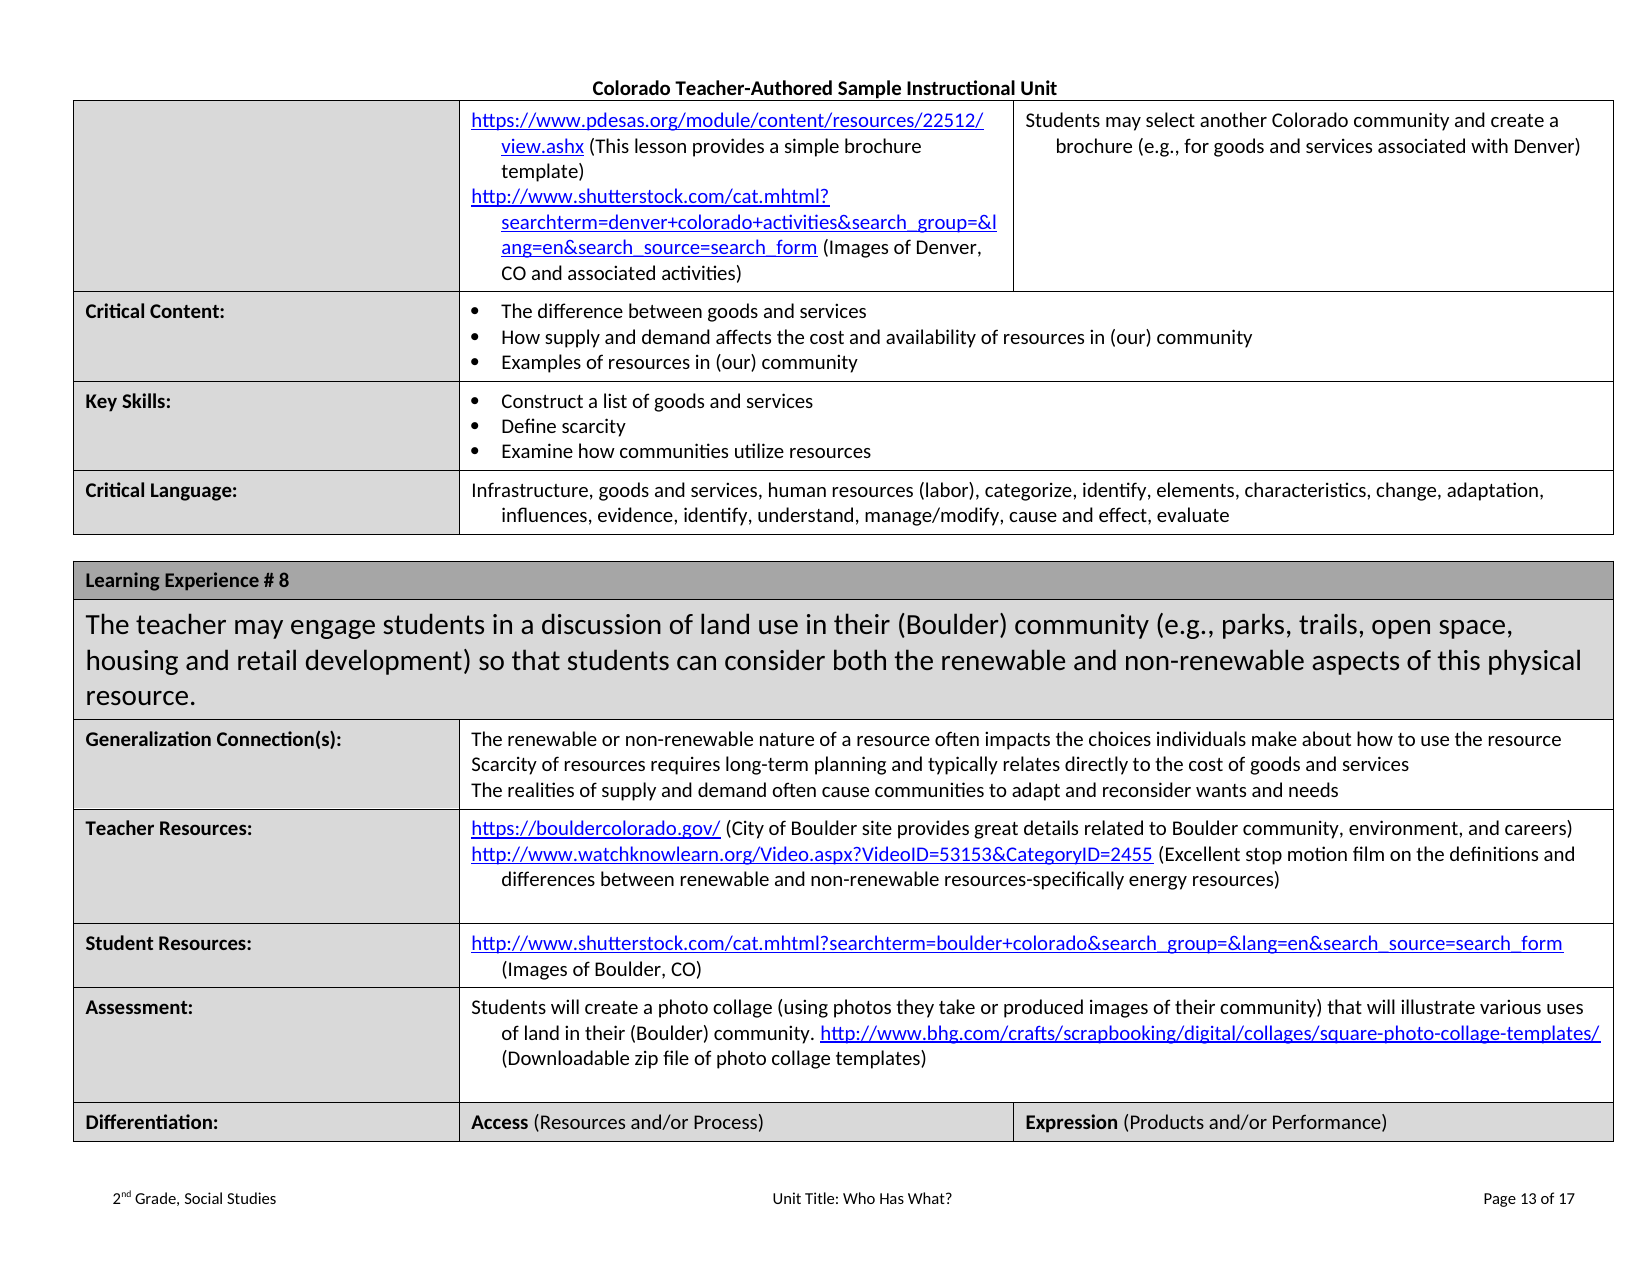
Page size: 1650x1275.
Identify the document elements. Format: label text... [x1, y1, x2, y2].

table_cell Infrastructure, goods and services, human resources (labor), categorize, identify, elements, characteristics, change, adaptation, influences, evidence, identify, understand, manage/modify, cause and effect, evaluate [460, 471, 1613, 534]
table_cell The difference between goods and services How supply and demand affects the cost and availability of resources in (our) community Examples of resources in (our) community [460, 292, 1613, 381]
table_cell The teacher may engage students in a discussion of land use in their (Boulder) community (e.g., parks, trails, open space, housing and retail development) so that students can consider both the renewable and non-renewable aspects of this physical resource. [74, 600, 1613, 719]
table_cell https://bouldercolorado.gov/ (City of Boulder site provides great details related to Boulder community, environment, and careers) http://www.watchknowlearn.org/Video.aspx?VideoID=53153&CategoryID=2455 (Excellent stop motion film on the definitions and differences between renewable and non-renewable resources-specifically energy resources) [460, 810, 1613, 923]
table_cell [74, 101, 459, 291]
table_cell Critical Language: [74, 471, 459, 534]
table_cell https://www.pdesas.org/module/content/resources/22512/view.ashx (This lesson provides a simple brochure template) http://www.shutterstock.com/cat.mhtml?searchterm=denver+colorado+activities&search_group=&lang=en&search_source=search_form (Images of Denver, CO and associated activities) [460, 101, 1013, 291]
table_cell Assessment: [74, 988, 459, 1102]
table_cell Student Resources: [74, 924, 459, 987]
table_cell Construct a list of goods and services Define scarcity Examine how communities utilize resources [460, 382, 1613, 470]
table_cell http://www.shutterstock.com/cat.mhtml?searchterm=boulder+colorado&search_group=&lang=en&search_source=search_form (Images of Boulder, CO) [460, 924, 1613, 987]
table_cell Teacher Resources: [74, 810, 459, 923]
table_header Learning Experience # 8 [74, 562, 1613, 599]
table_cell Critical Content: [74, 292, 459, 381]
table_cell Students may select another Colorado community and create a brochure (e.g., for goods and services associated with Denver) [1014, 101, 1613, 291]
table_cell Generalization Connection(s): [74, 720, 459, 808]
table_cell Key Skills: [74, 382, 459, 470]
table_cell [74, 1103, 459, 1141]
table_cell Students will create a photo collage (using photos they take or produced images of their community) that will illustrate various uses of land in their (Boulder) community. http://www.bhg.com/crafts/scrapbooking/digital/collages/square-photo-collage-templates/ (Downloadable zip file of photo collage templates) [460, 988, 1613, 1102]
table_cell The renewable or non-renewable nature of a resource often impacts the choices individuals make about how to use the resource Scarcity of resources requires long-term planning and typically relates directly to the cost of goods and services The realities of supply and demand often cause communities to adapt and reconsider wants and needs [460, 720, 1613, 808]
table_cell Access (Resources and/or Process) [460, 1103, 1013, 1141]
table_cell Expression (Products and/or Performance) [1014, 1103, 1613, 1141]
